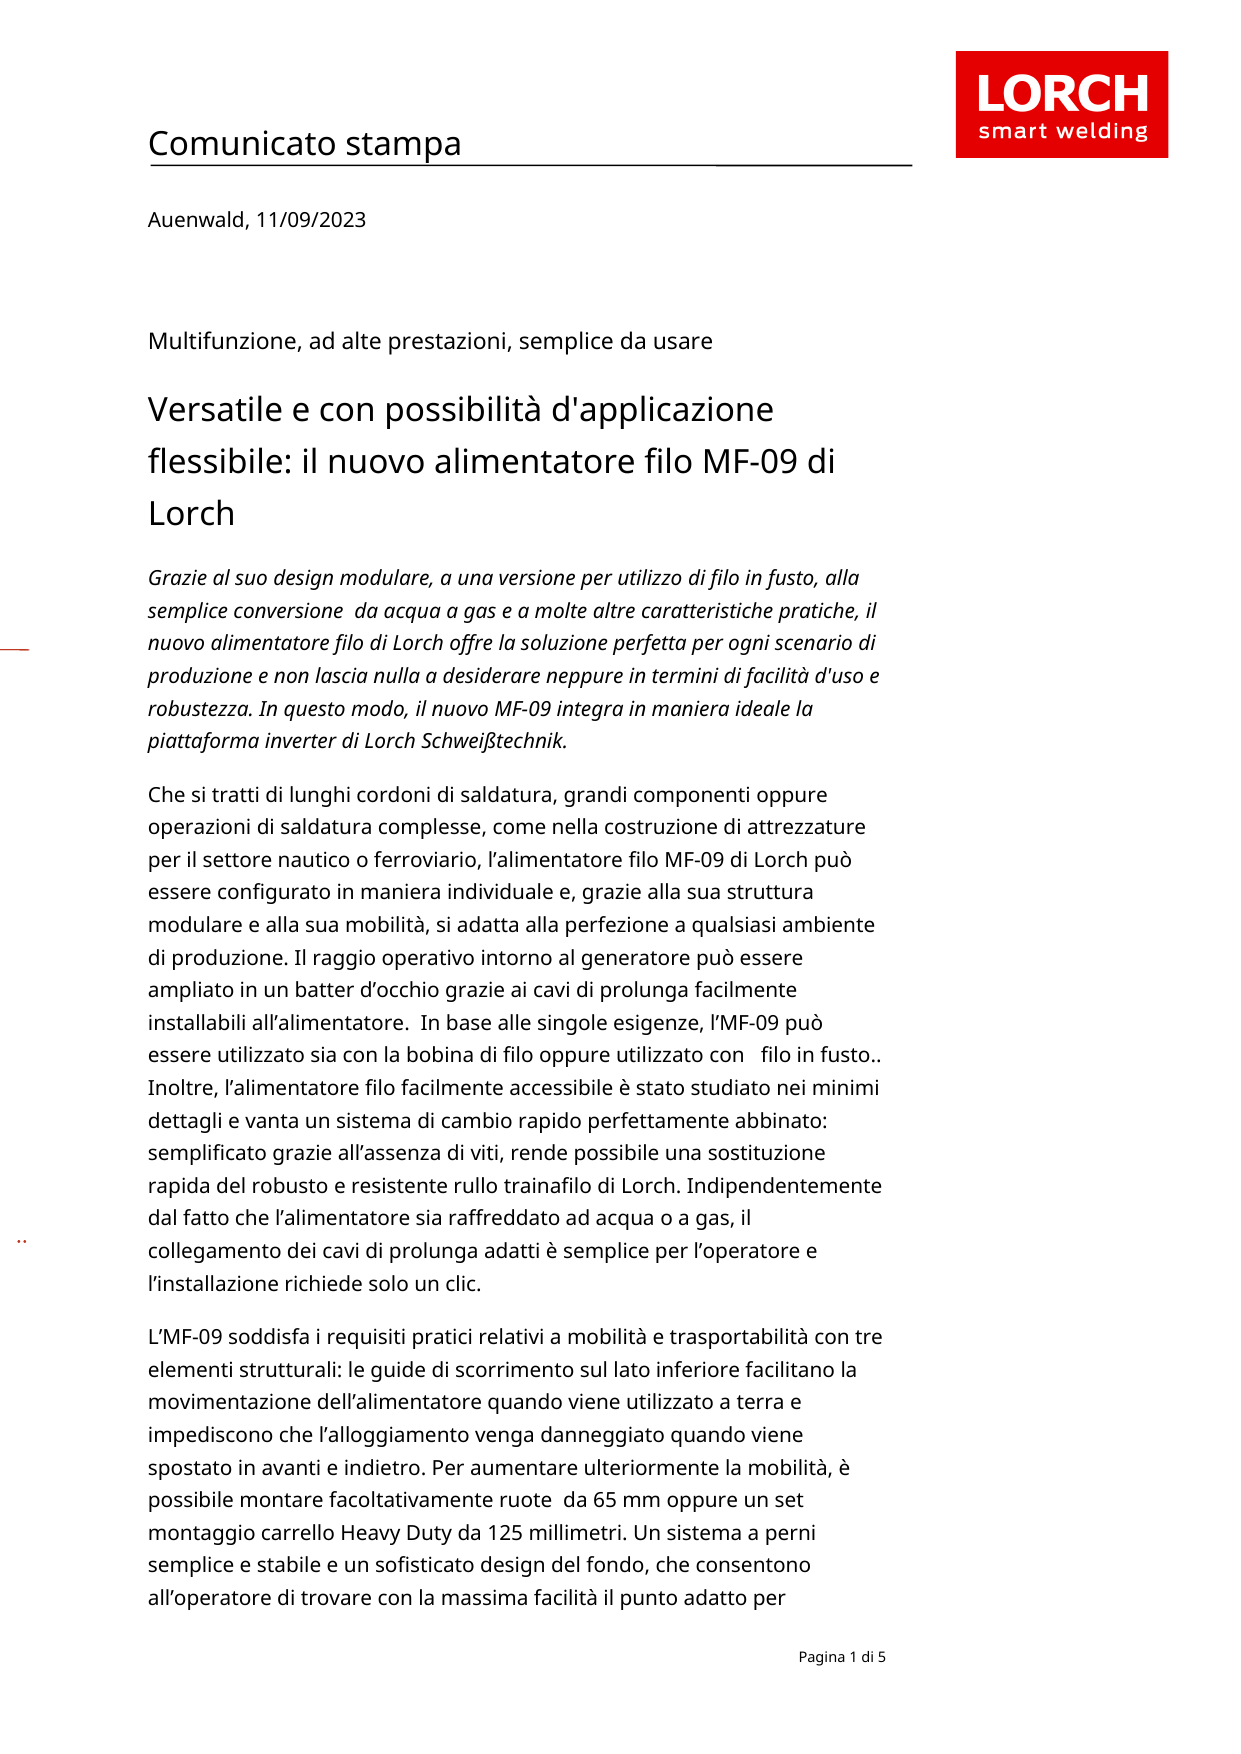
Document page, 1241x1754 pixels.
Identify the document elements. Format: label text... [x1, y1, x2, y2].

text Versatile e con possibilità d'applicazione flessibile: il nuovo alimentatore filo MF-09 di Lorch [148, 386, 886, 536]
picture [955, 51, 1169, 158]
text Multifunzione, ad alte prestazioni, semplice da usare [148, 325, 886, 356]
text Grazie al suo design modulare, a una versione per utilizzo di filo in fusto, alla semplice conversione da acqua a gas e a molte altre caratteristiche pratiche, il nuovo alimentatore filo di Lorch offre la soluzione perfetta per ogni scenario di produzione e non lascia nulla a desiderare neppure in termini di facilità d'uso e robustezza. In questo modo, il nuovo MF-09 integra in maniera ideale la piattaforma inverter di Lorch Schweißtechnik. [148, 563, 886, 755]
text Che si tratti di lunghi cordoni di saldatura, grandi componenti oppure operazioni di saldatura complesse, come nella costruzione di attrezzature per il settore nautico o ferroviario, l’alimentatore filo MF-09 di Lorch può essere configurato in maniera individuale e, grazie alla sua struttura modulare e alla sua mobilità, si adatta alla perfezione a qualsiasi ambiente di produzione. Il raggio operativo intorno al generatore può essere ampliato in un batter d’occhio grazie ai cavi di prolunga facilmente installabili all’alimentatore. In base alle singole esigenze, l’MF-09 può essere utilizzato sia con la bobina di filo oppure utilizzato con filo in fusto.. Inoltre, l’alimentatore filo facilmente accessibile è stato studiato nei minimi dettagli e vanta un sistema di cambio rapido perfettamente abbinato: semplificato grazie all’assenza di viti, rende possibile una sostituzione rapida del robusto e resistente rullo trainafilo di Lorch. Indipendentemente dal fatto che l’alimentatore sia raffreddato ad acqua o a gas, il collegamento dei cavi di prolunga adatti è semplice per l’operatore e l’installazione richiede solo un clic. [148, 780, 886, 1297]
